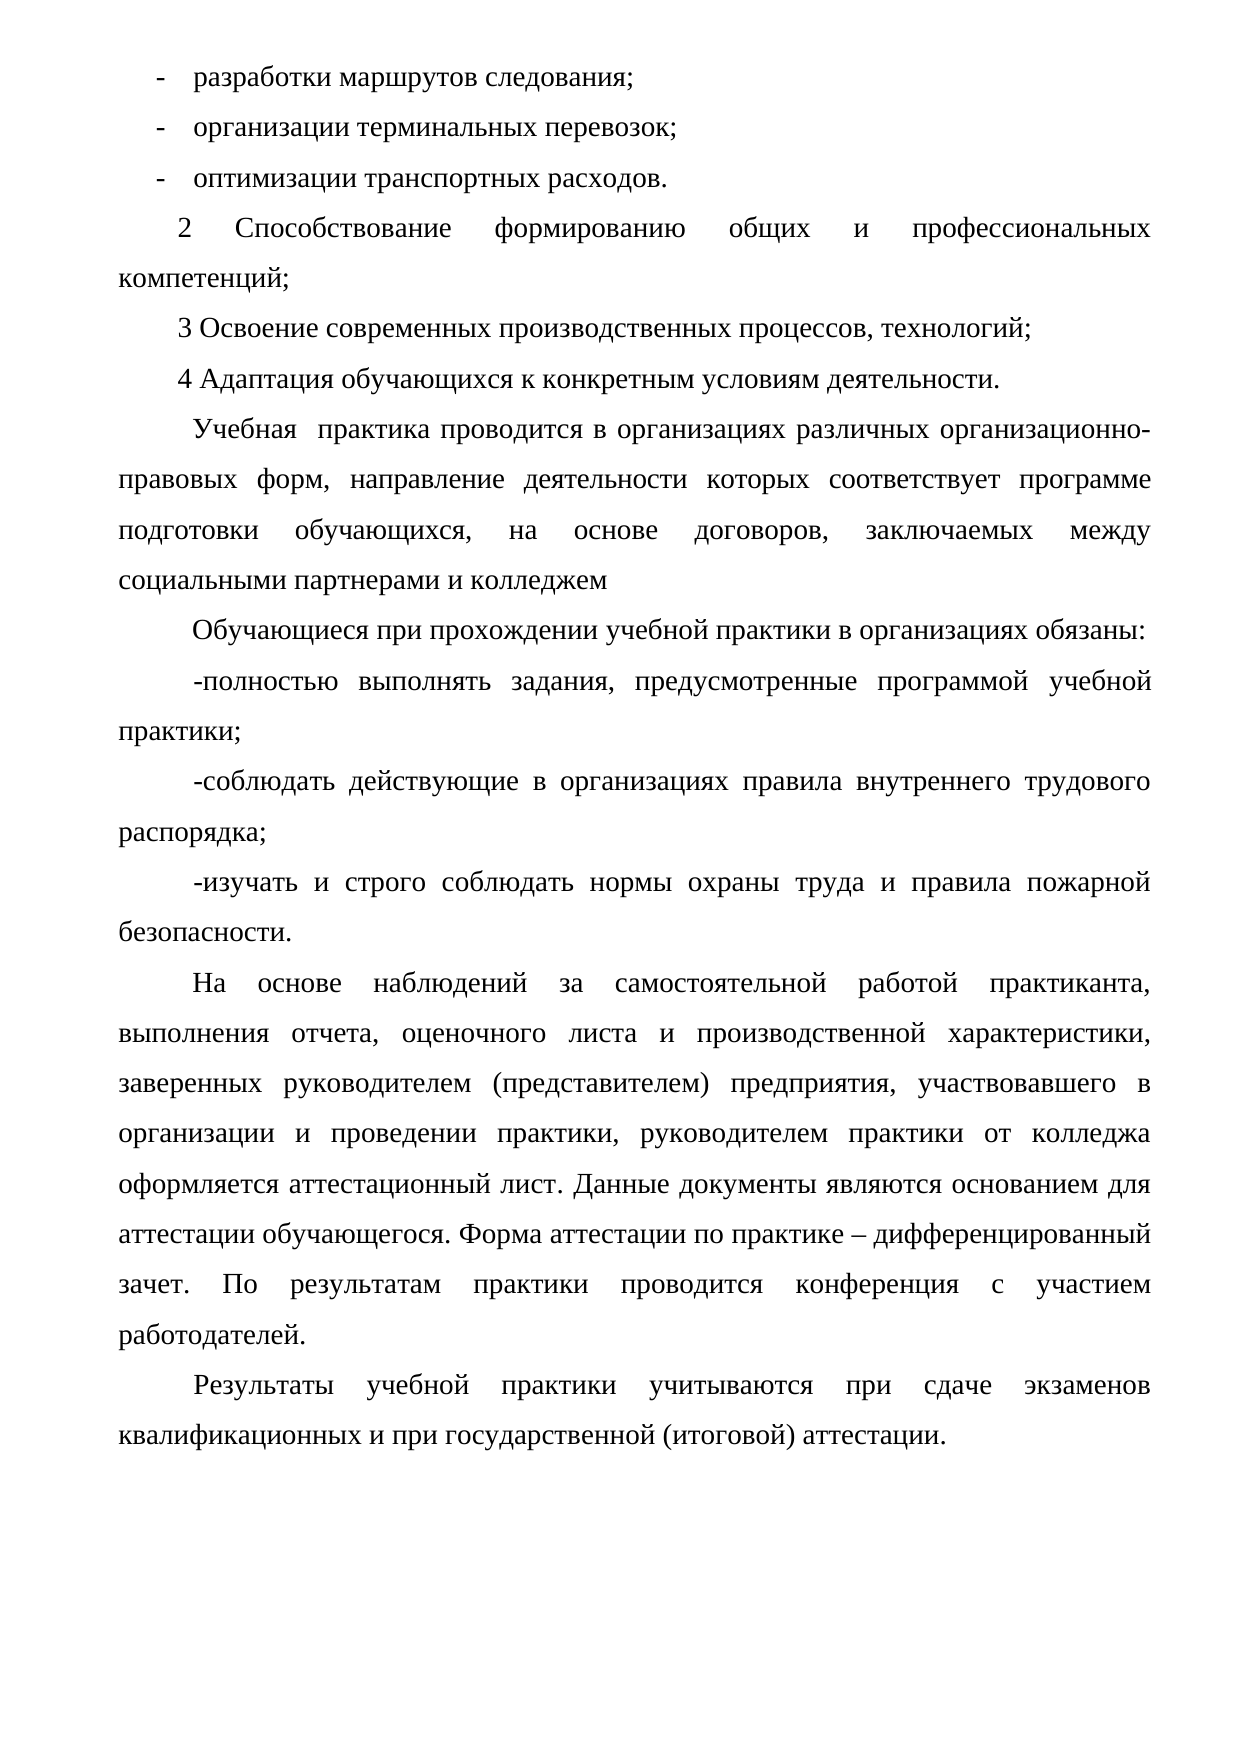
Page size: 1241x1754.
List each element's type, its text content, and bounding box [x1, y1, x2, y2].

text Учебная практика проводится в организациях различных организационно-правовых форм, направление деятельности которых соответствует программе подготовки обучающихся, на основе договоров, заключаемых между социальными партнерами и колледжем [118, 411, 1152, 596]
text Обучающиеся при прохождении учебной практики в организациях обязаны: [118, 612, 1152, 646]
text -изучать и строго соблюдать нормы охраны труда и правила пожарной безопасности. [118, 864, 1152, 948]
text 3 Освоение современных производственных процессов, технологий; [118, 311, 1152, 344]
text 4 Адаптация обучающихся к конкретным условиям деятельности. [118, 361, 1152, 394]
text На основе наблюдений за самостоятельной работой практиканта, выполнения отчета, оценочного листа и производственной характеристики, заверенных руководителем (представителем) предприятия, участвовавшего в организации и проведении практики, руководителем практики от колледжа оформляется аттестационный лист. Данные документы являются основанием для аттестации обучающегося. Форма аттестации по практике – дифференцированный зачет. По результатам практики проводится конференция с участием работодателей. [118, 965, 1152, 1350]
text -полностью выполнять задания, предусмотренные программой учебной практики; [118, 663, 1152, 747]
list организации терминальных перевозок; [156, 109, 1152, 143]
list разработки маршрутов следования; [156, 59, 1152, 93]
text -соблюдать действующие в организациях правила внутреннего трудового распорядка; [118, 763, 1152, 847]
text Результаты учебной практики учитываются при сдаче экзаменов квалификационных и при государственной (итоговой) аттестации. [118, 1367, 1152, 1451]
text 2 Способствование формированию общих и профессиональных компетенций; [118, 210, 1152, 294]
list оптимизации транспортных расходов. [156, 160, 1152, 193]
